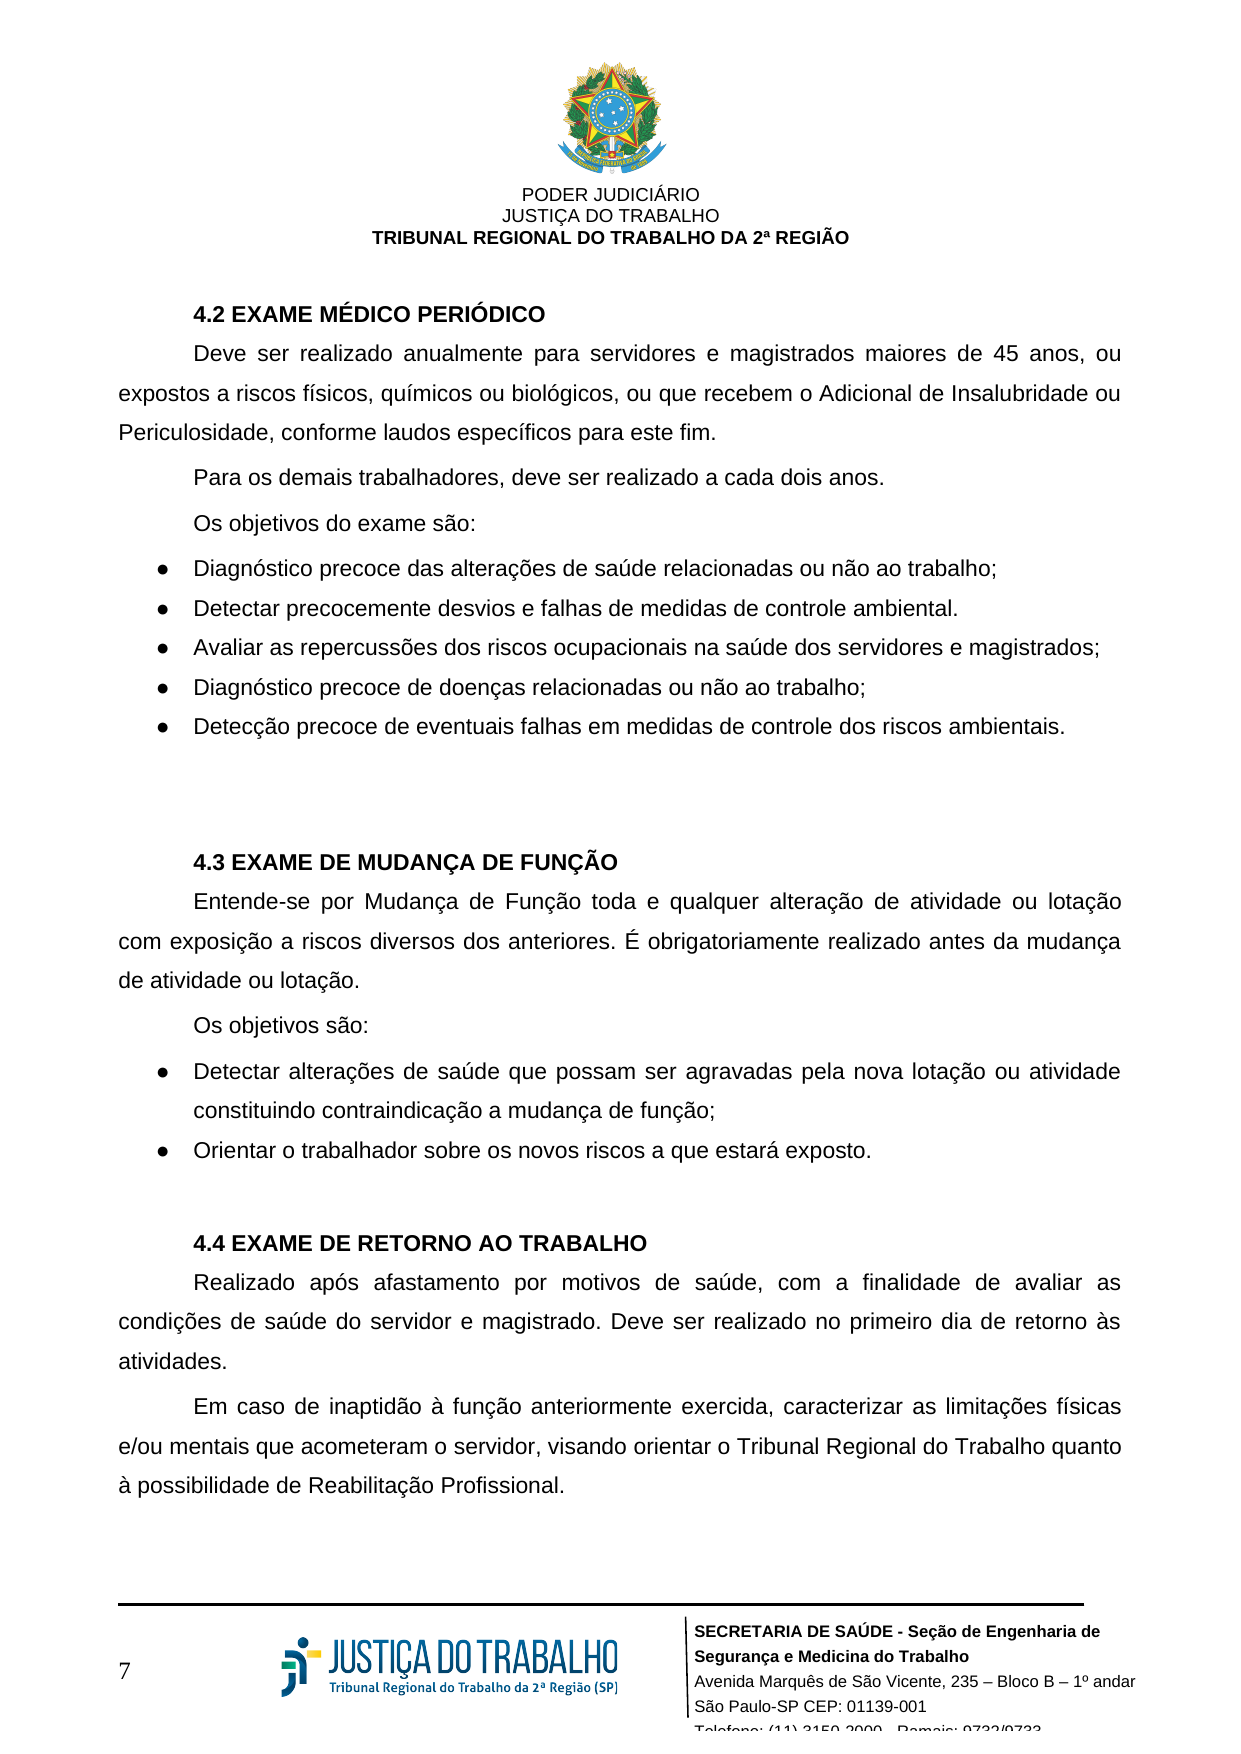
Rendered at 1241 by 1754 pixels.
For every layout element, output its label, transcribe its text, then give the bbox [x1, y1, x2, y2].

subtitle 4.4 EXAME DE RETORNO AO TRABALHO [118, 1230, 1122, 1256]
subtitle 4.3 EXAME DE MUDANÇA DE FUNÇÃO [118, 849, 1122, 876]
text Os objetivos do exame são: [118, 510, 1122, 536]
list Detectar alterações de saúde que possam ser agravadas pela nova lotação ou atividade constituindo contraindicação a mudança de função; [156, 1058, 1122, 1124]
text Para os demais trabalhadores, deve ser realizado a cada dois anos. [118, 464, 1122, 491]
text Em caso de inaptidão à função anteriormente exercida, caracterizar as limitações físicas e/ou mentais que acometeram o servidor, visando orientar o Tribunal Regional do Trabalho quanto à possibilidade de Reabilitação Profissional. [118, 1393, 1122, 1498]
list Detectar precocemente desvios e falhas de medidas de controle ambiental. [156, 595, 1122, 621]
list Detecção precoce de eventuais falhas em medidas de controle dos riscos ambientais. [156, 713, 1122, 739]
picture [281, 1637, 618, 1697]
list Diagnóstico precoce de doenças relacionadas ou não ao trabalho; [156, 674, 1122, 700]
text Os objetivos são: [118, 1012, 1122, 1039]
text Entende-se por Mudança de Função toda e qualquer alteração de atividade ou lotação com exposição a riscos diversos dos anteriores. É obrigatoriamente realizado antes da mudança de atividade ou lotação. [118, 888, 1122, 993]
subtitle 4.2 EXAME MÉDICO PERIÓDICO [118, 301, 1122, 328]
text Realizado após afastamento por motivos de saúde, com a finalidade de avaliar as condições de saúde do servidor e magistrado. Deve ser realizado no primeiro dia de retorno às atividades. [118, 1269, 1122, 1374]
list Orientar o trabalhador sobre os novos riscos a que estará exposto. [156, 1137, 1122, 1163]
text Deve ser realizado anualmente para servidores e magistrados maiores de 45 anos, ou expostos a riscos físicos, químicos ou biológicos, ou que recebem o Adicional de Insalubridade ou Periculosidade, conforme laudos específicos para este fim. [118, 340, 1122, 445]
list Avaliar as repercussões dos riscos ocupacionais na saúde dos servidores e magistrados; [156, 634, 1122, 661]
list Diagnóstico precoce das alterações de saúde relacionadas ou não ao trabalho; [156, 555, 1122, 582]
picture [557, 62, 667, 174]
